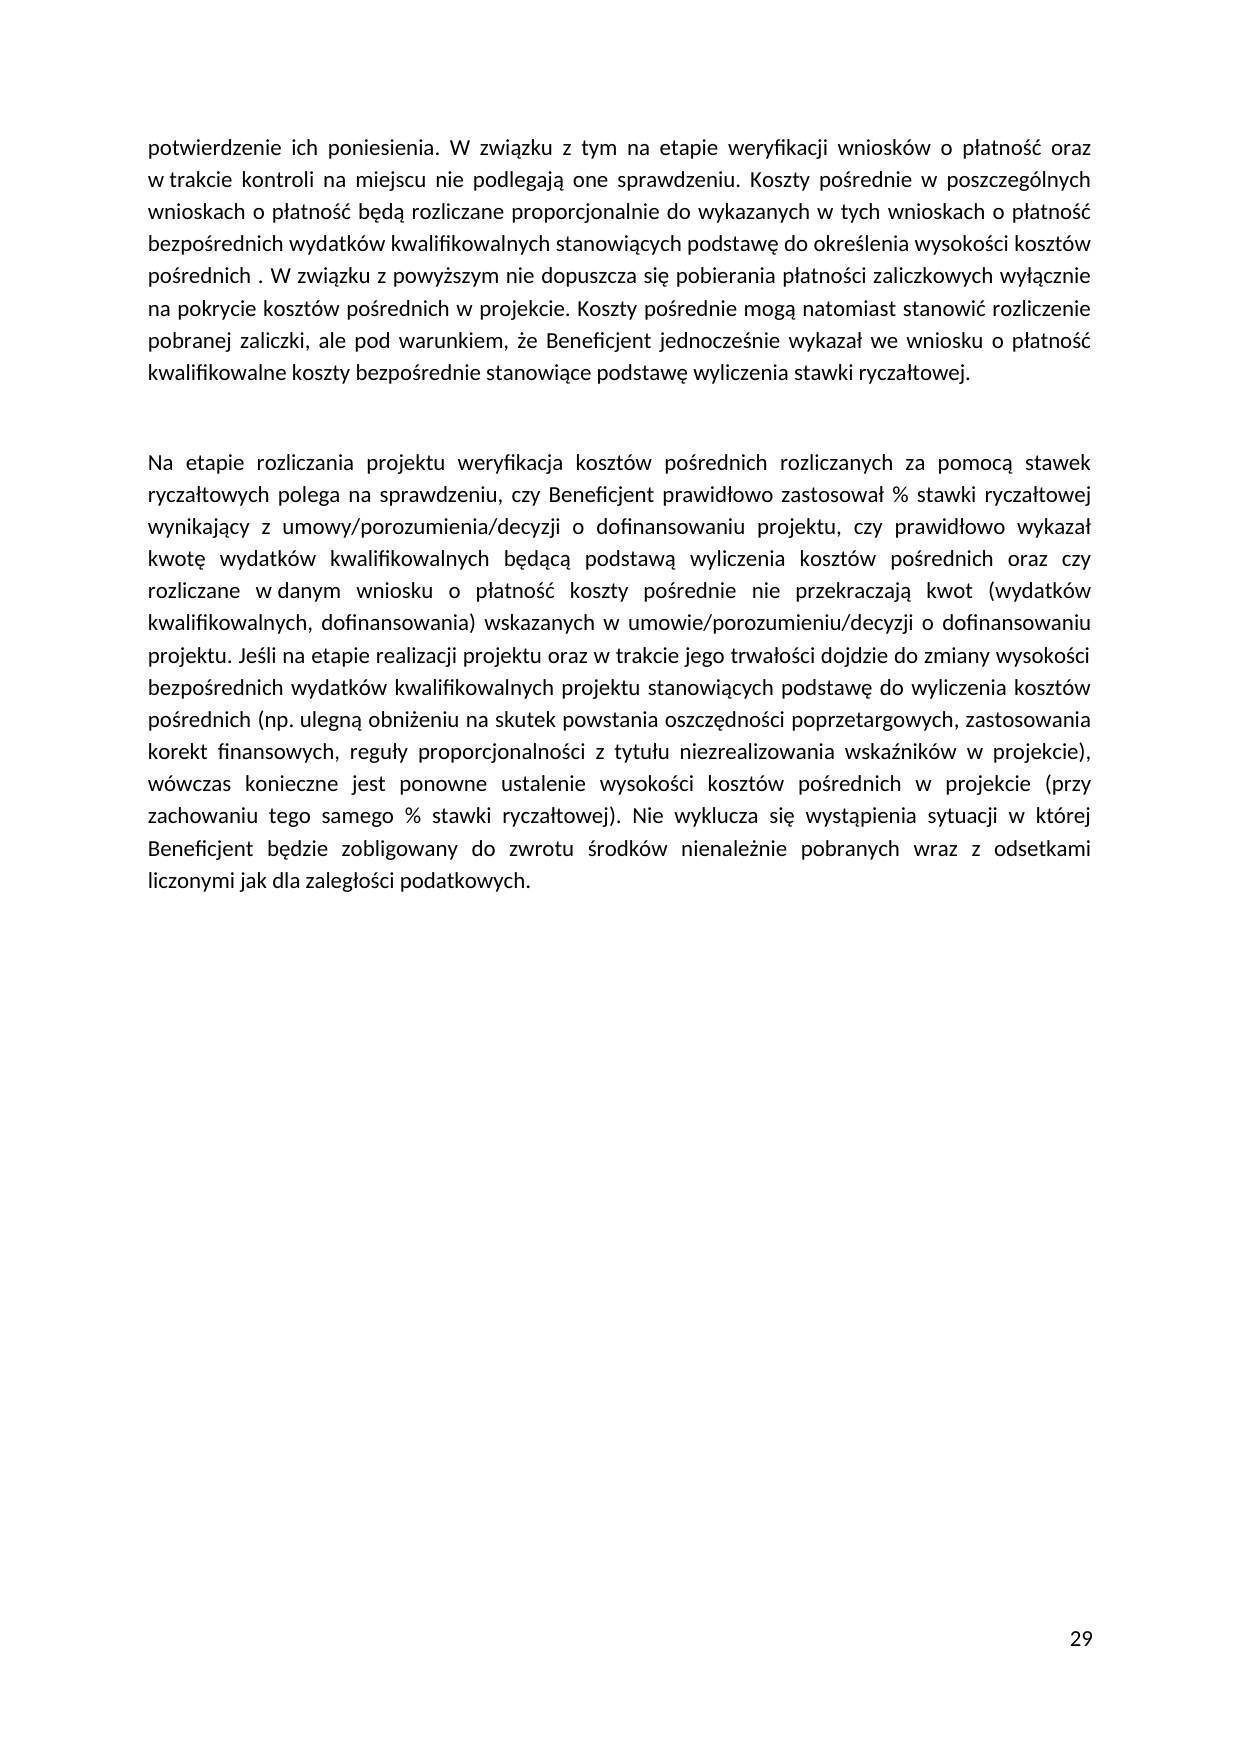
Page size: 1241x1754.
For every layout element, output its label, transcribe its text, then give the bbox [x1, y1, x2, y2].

text Na etapie rozliczania projektu weryfikacja kosztów pośrednich rozliczanych za pomocą stawek ryczałtowych polega na sprawdzeniu, czy Beneficjent prawidłowo zastosował % stawki ryczałtowej wynikający z umowy/porozumienia/decyzji o dofinansowaniu projektu, czy prawidłowo wykazał kwotę wydatków kwalifikowalnych będącą podstawą wyliczenia kosztów pośrednich oraz czy rozliczane w danym wniosku o płatność koszty pośrednie nie przekraczają kwot (wydatków kwalifikowalnych, dofinansowania) wskazanych w umowie/porozumieniu/decyzji o dofinansowaniu projektu. Jeśli na etapie realizacji projektu oraz w trakcie jego trwałości dojdzie do zmiany wysokości bezpośrednich wydatków kwalifikowalnych projektu stanowiących podstawę do wyliczenia kosztów pośrednich (np. ulegną obniżeniu na skutek powstania oszczędności poprzetargowych, zastosowania korekt finansowych, reguły proporcjonalności z tytułu niezrealizowania wskaźników w projekcie), wówczas konieczne jest ponowne ustalenie wysokości kosztów pośrednich w projekcie (przy zachowaniu tego samego % stawki ryczałtowej). Nie wyklucza się wystąpienia sytuacji w której Beneficjent będzie zobligowany do zwrotu środków nienależnie pobranych wraz z odsetkami liczonymi jak dla zaległości podatkowych. [148, 448, 1093, 894]
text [148, 133, 1093, 386]
